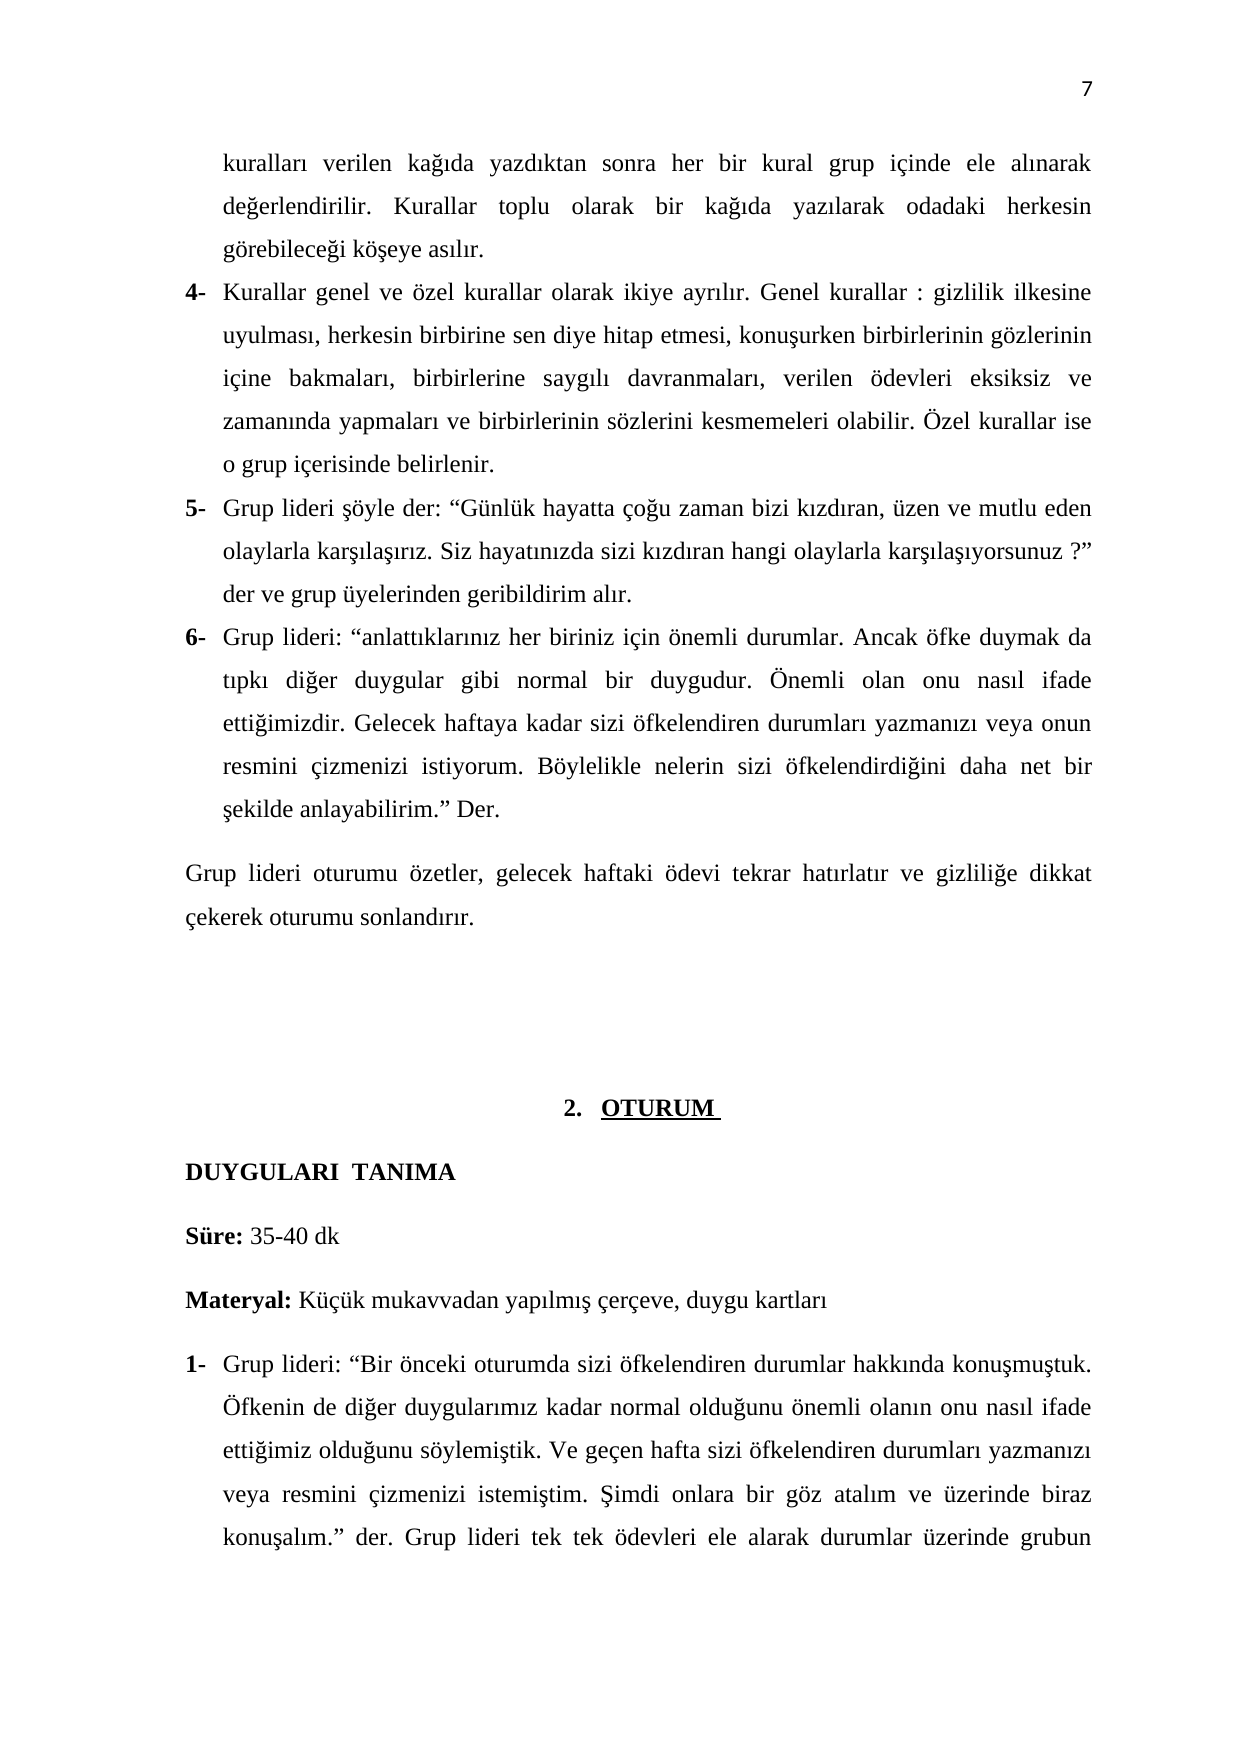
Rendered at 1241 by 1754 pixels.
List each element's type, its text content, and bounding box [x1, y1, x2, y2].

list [185, 148, 1093, 263]
list Grup lideri şöyle der: “Günlük hayatta çoğu zaman bizi kızdıran, üzen ve mutlu eden olaylarla karşılaşırız. Siz hayatınızda sizi kızdıran hangi olaylarla karşılaşıyorsunuz ?” der ve grup üyelerinden geribildirim alır. [185, 493, 1093, 608]
list Kurallar genel ve özel kurallar olarak ikiye ayrılır. Genel kurallar : gizlilik ilkesine uyulması, herkesin birbirine sen diye hitap etmesi, konuşurken birbirlerinin gözlerinin içine bakmaları, birbirlerine saygılı davranmaları, verilen ödevleri eksiksiz ve zamanında yapmaları ve birbirlerinin sözlerini kesmemeleri olabilir. Özel kurallar ise o grup içerisinde belirlenir. [185, 277, 1093, 478]
text DUYGULARI TANIMA [185, 1157, 1093, 1186]
list OTURUM [185, 1093, 1093, 1122]
text Grup lideri oturumu özetler, gelecek haftaki ödevi tekrar hatırlatır ve gizliliğe dikkat çekerek oturumu sonlandırır. [185, 858, 1093, 930]
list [185, 1349, 1093, 1551]
text Süre: 35-40 dk [185, 1221, 1093, 1250]
list Grup lideri: “anlattıklarınız her biriniz için önemli durumlar. Ancak öfke duymak da tıpkı diğer duygular gibi normal bir duygudur. Önemli olan onu nasıl ifade ettiğimizdir. Gelecek haftaya kadar sizi öfkelendiren durumları yazmanızı veya onun resmini çizmenizi istiyorum. Böylelikle nelerin sizi öfkelendirdiğini daha net bir şekilde anlayabilirim.” Der. [185, 622, 1093, 823]
text Materyal: Küçük mukavvadan yapılmış çerçeve, duygu kartları [185, 1285, 1093, 1314]
